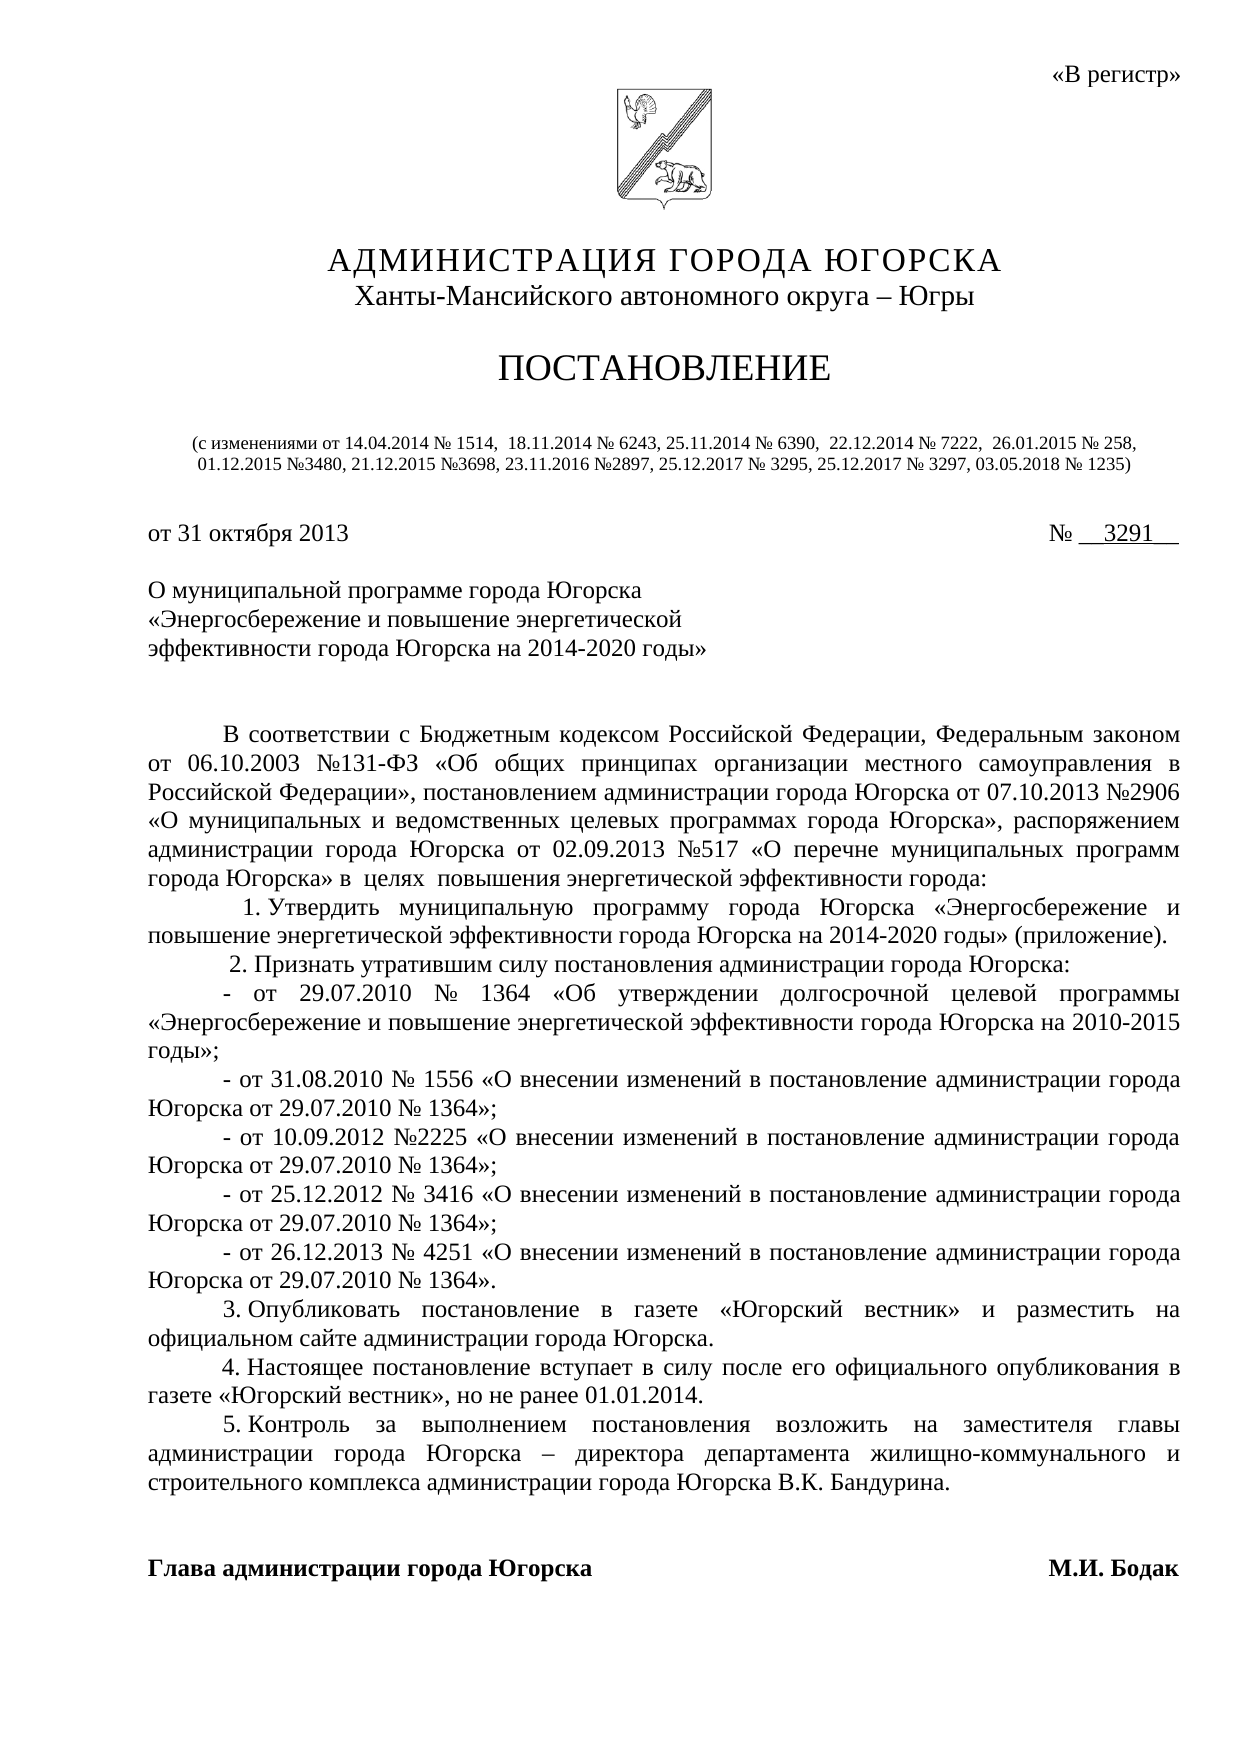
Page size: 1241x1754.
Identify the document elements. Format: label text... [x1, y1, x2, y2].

text - от 31.08.2010 № 1556 «О внесении изменений в постановление администрации города Югорска от 29.07.2010 № 1364»; [148, 1064, 1181, 1122]
text 4. Настоящее постановление вступает в силу после его официального опубликования в газете «Югорский вестник», но не ранее 01.01.2014. [148, 1352, 1181, 1409]
text (с изменениями от 14.04.2014 № 1514, 18.11.2014 № 6243, 25.11.2014 № 6390, 22.12.2014 № 7222, 26.01.2015 № 258, 01.12.2015 №3480, 21.12.2015 №3698, 23.11.2016 №2897, 25.12.2017 № 3295, 25.12.2017 № 3297, 03.05.2018 № 1235) [148, 432, 1181, 475]
text О муниципальной программе города Югорска [148, 575, 1181, 604]
text ПОСТАНОВЛЕНИЕ [148, 345, 1181, 388]
picture [616, 87, 713, 212]
text Ханты-Мансийского автономного округа – Югры [148, 278, 1181, 312]
text 2. Признать утратившим силу постановления администрации города Югорска: [148, 949, 1181, 978]
text от 31 октября 2013 № __3291__ [148, 518, 1181, 547]
text Глава администрации города Югорска М.И. Бодак [148, 1553, 1181, 1582]
text - от 10.09.2012 №2225 «О внесении изменений в постановление администрации города Югорска от 29.07.2010 № 1364»; [148, 1122, 1181, 1179]
text 3. Опубликовать постановление в газете «Югорский вестник» и разместить на официальном сайте администрации города Югорска. [148, 1294, 1181, 1352]
text «В регистр» [148, 59, 1181, 88]
text - от 25.12.2012 № 3416 «О внесении изменений в постановление администрации города Югорска от 29.07.2010 № 1364»; [148, 1179, 1181, 1237]
text эффективности города Югорска на 2014-2020 годы» [148, 633, 1181, 662]
text «Энергосбережение и повышение энергетической [148, 604, 1181, 633]
text 1. Утвердить муниципальную программу города Югорска «Энергосбережение и повышение энергетической эффективности города Югорска на 2014-2020 годы» (приложение). [148, 892, 1181, 949]
text АДМИНИСТРАЦИЯ ГОРОДА ЮГОРСКА [148, 240, 1181, 278]
text - от 29.07.2010 № 1364 «Об утверждении долгосрочной целевой программы «Энергосбережение и повышение энергетической эффективности города Югорска на 2010-2015 годы»; [148, 978, 1181, 1064]
text 5. Контроль за выполнением постановления возложить на заместителя главы администрации города Югорска – директора департамента жилищно-коммунального и строительного комплекса администрации города Югорска В.К. Бандурина. [148, 1409, 1181, 1495]
text В соответствии с Бюджетным кодексом Российской Федерации, Федеральным законом от 06.10.2003 №131-ФЗ «Об общих принципах организации местного самоуправления в Российской Федерации», постановлением администрации города Югорска от 07.10.2013 №2906 «О муниципальных и ведомственных целевых программах города Югорска», распоряжением администрации города Югорска от 02.09.2013 №517 «О перечне муниципальных программ города Югорска» в целях повышения энергетической эффективности города: [148, 719, 1181, 892]
text - от 26.12.2013 № 4251 «О внесении изменений в постановление администрации города Югорска от 29.07.2010 № 1364». [148, 1237, 1181, 1294]
